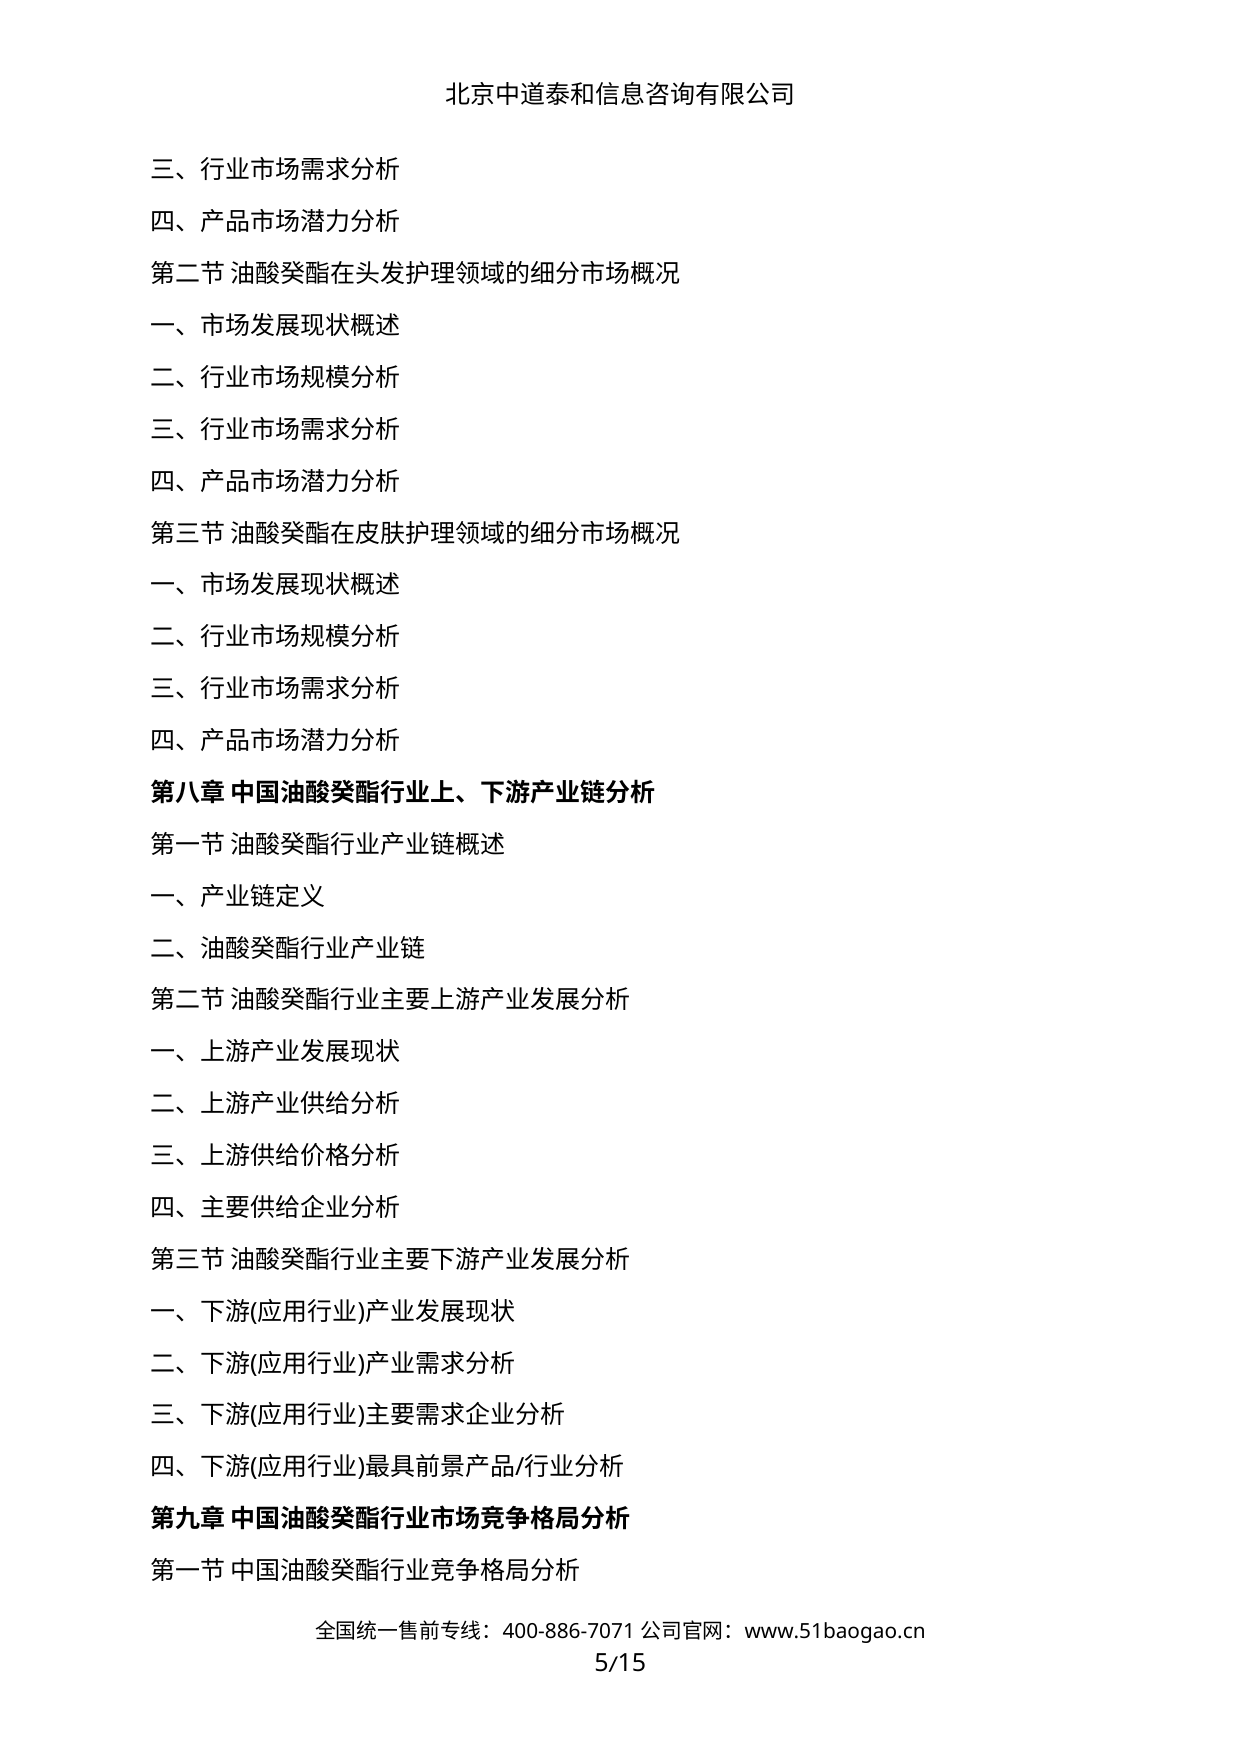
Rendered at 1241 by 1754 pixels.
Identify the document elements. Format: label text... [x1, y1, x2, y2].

text 二、行业市场规模分析 [150, 617, 1090, 653]
text 二、行业市场规模分析 [150, 357, 1090, 394]
text 一、市场发展现状概述 [150, 565, 1090, 601]
text 三、行业市场需求分析 [150, 409, 1090, 446]
text 二、上游产业供给分析 [150, 1084, 1090, 1120]
text 第九章 中国油酸癸酯行业市场竞争格局分析 [150, 1499, 1090, 1535]
text 三、行业市场需求分析 [150, 150, 1090, 186]
text 一、市场发展现状概述 [150, 306, 1090, 342]
text 三、行业市场需求分析 [150, 669, 1090, 705]
text 一、上游产业发展现状 [150, 1032, 1090, 1068]
text 二、油酸癸酯行业产业链 [150, 928, 1090, 964]
text 四、产品市场潜力分析 [150, 721, 1090, 757]
text 四、主要供给企业分析 [150, 1187, 1090, 1224]
text 四、产品市场潜力分析 [150, 202, 1090, 238]
text 第一节 中国油酸癸酯行业竞争格局分析 [150, 1551, 1090, 1587]
text 一、产业链定义 [150, 876, 1090, 912]
text 第二节 油酸癸酯行业主要上游产业发展分析 [150, 980, 1090, 1016]
text 四、产品市场潜力分析 [150, 461, 1090, 497]
text 第一节 油酸癸酯行业产业链概述 [150, 824, 1090, 861]
text 第二节 油酸癸酯在头发护理领域的细分市场概况 [150, 254, 1090, 290]
text 第三节 油酸癸酯在皮肤护理领域的细分市场概况 [150, 513, 1090, 549]
text 四、下游(应用行业)最具前景产品/行业分析 [150, 1447, 1090, 1483]
text 一、下游(应用行业)产业发展现状 [150, 1291, 1090, 1327]
text 三、上游供给价格分析 [150, 1136, 1090, 1172]
text 三、下游(应用行业)主要需求企业分析 [150, 1395, 1090, 1431]
text 二、下游(应用行业)产业需求分析 [150, 1343, 1090, 1379]
text 第八章 中国油酸癸酯行业上、下游产业链分析 [150, 772, 1090, 809]
text 第三节 油酸癸酯行业主要下游产业发展分析 [150, 1239, 1090, 1276]
